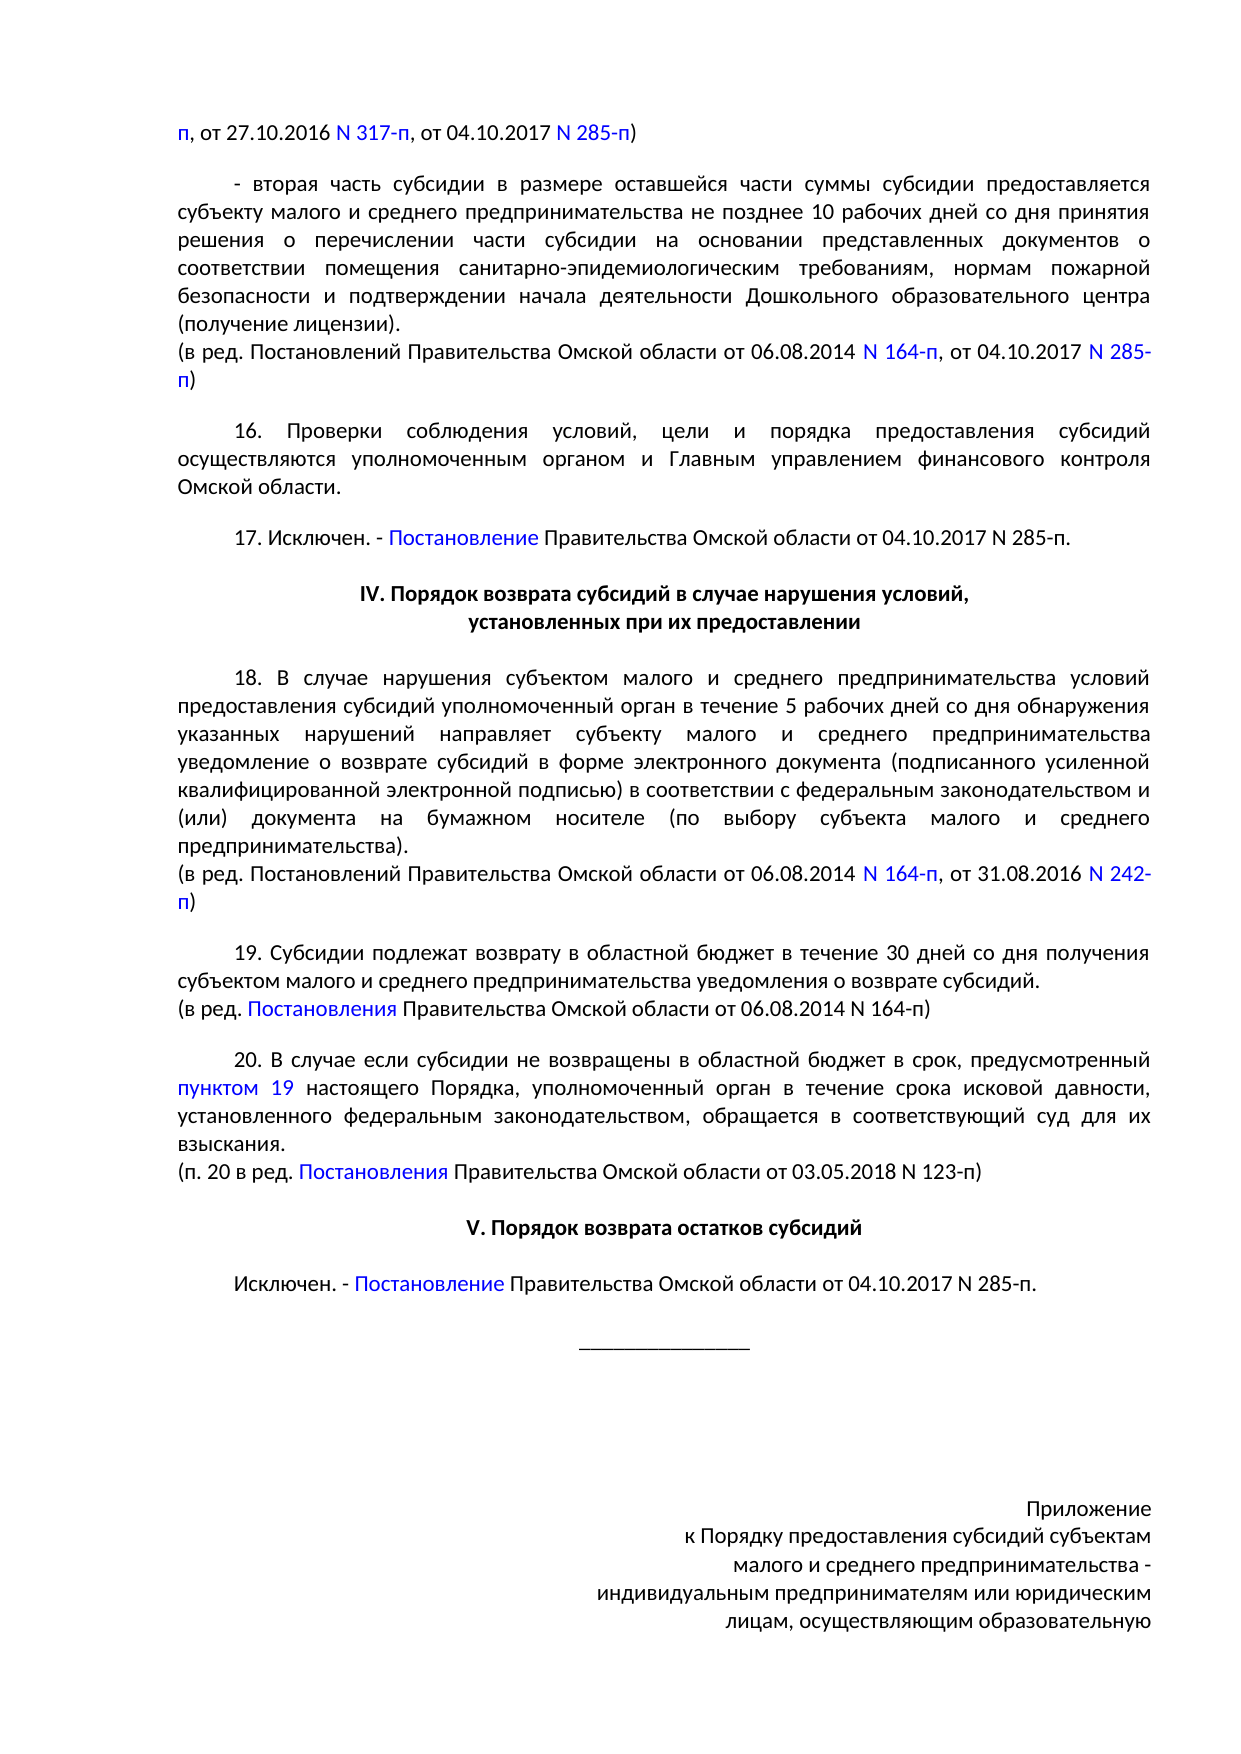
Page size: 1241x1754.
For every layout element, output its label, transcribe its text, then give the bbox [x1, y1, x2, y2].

text (в ред. Постановлений Правительства Омской области от 06.08.2014 N 164-п, от 04.10.2017 N 285-п) [177, 337, 1152, 393]
text Исключен. - Постановление Правительства Омской области от 04.10.2017 N 285-п. [177, 1269, 1152, 1297]
title V. Порядок возврата остатков субсидий [177, 1213, 1152, 1241]
text (в ред. Постановления Правительства Омской области от 06.08.2014 N 164-п) [177, 994, 1152, 1022]
text малого и среднего предпринимательства - [177, 1550, 1152, 1578]
text (в ред. Постановлений Правительства Омской области от 06.08.2014 N 164-п, от 31.08.2016 N 242-п) [177, 859, 1152, 915]
text 20. В случае если субсидии не возвращены в областной бюджет в срок, предусмотренный пунктом 19 настоящего Порядка, уполномоченный орган в течение срока исковой давности, установленного федеральным законодательством, обращается в соответствующий суд для их взыскания. [177, 1045, 1152, 1157]
text к Порядку предоставления субсидий субъектам [177, 1522, 1152, 1550]
text 16. Проверки соблюдения условий, цели и порядка предоставления субсидий осуществляются уполномоченным органом и Главным управлением финансового контроля Омской области. [177, 416, 1152, 500]
title IV. Порядок возврата субсидий в случае нарушения условий, [177, 579, 1152, 607]
text 17. Исключен. - Постановление Правительства Омской области от 04.10.2017 N 285-п. [177, 523, 1152, 551]
text _______________ [177, 1326, 1152, 1353]
text (п. 20 в ред. Постановления Правительства Омской области от 03.05.2018 N 123-п) [177, 1157, 1152, 1185]
text индивидуальным предпринимателям или юридическим [177, 1578, 1152, 1606]
title установленных при их предоставлении [177, 607, 1152, 635]
text лицам, осуществляющим образовательную [177, 1606, 1152, 1634]
text 19. Субсидии подлежат возврату в областной бюджет в течение 30 дней со дня получения субъектом малого и среднего предпринимательства уведомления о возврате субсидий. [177, 938, 1152, 994]
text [177, 118, 1152, 146]
text - вторая часть субсидии в размере оставшейся части суммы субсидии предоставляется субъекту малого и среднего предпринимательства не позднее 10 рабочих дней со дня принятия решения о перечислении части субсидии на основании представленных документов о соответствии помещения санитарно-эпидемиологическим требованиям, нормам пожарной безопасности и подтверждении начала деятельности Дошкольного образовательного центра (получение лицензии). [177, 169, 1152, 337]
text Приложение [177, 1494, 1152, 1522]
text 18. В случае нарушения субъектом малого и среднего предпринимательства условий предоставления субсидий уполномоченный орган в течение 5 рабочих дней со дня обнаружения указанных нарушений направляет субъекту малого и среднего предпринимательства уведомление о возврате субсидий в форме электронного документа (подписанного усиленной квалифицированной электронной подписью) в соответствии с федеральным законодательством и (или) документа на бумажном носителе (по выбору субъекта малого и среднего предпринимательства). [177, 663, 1152, 859]
